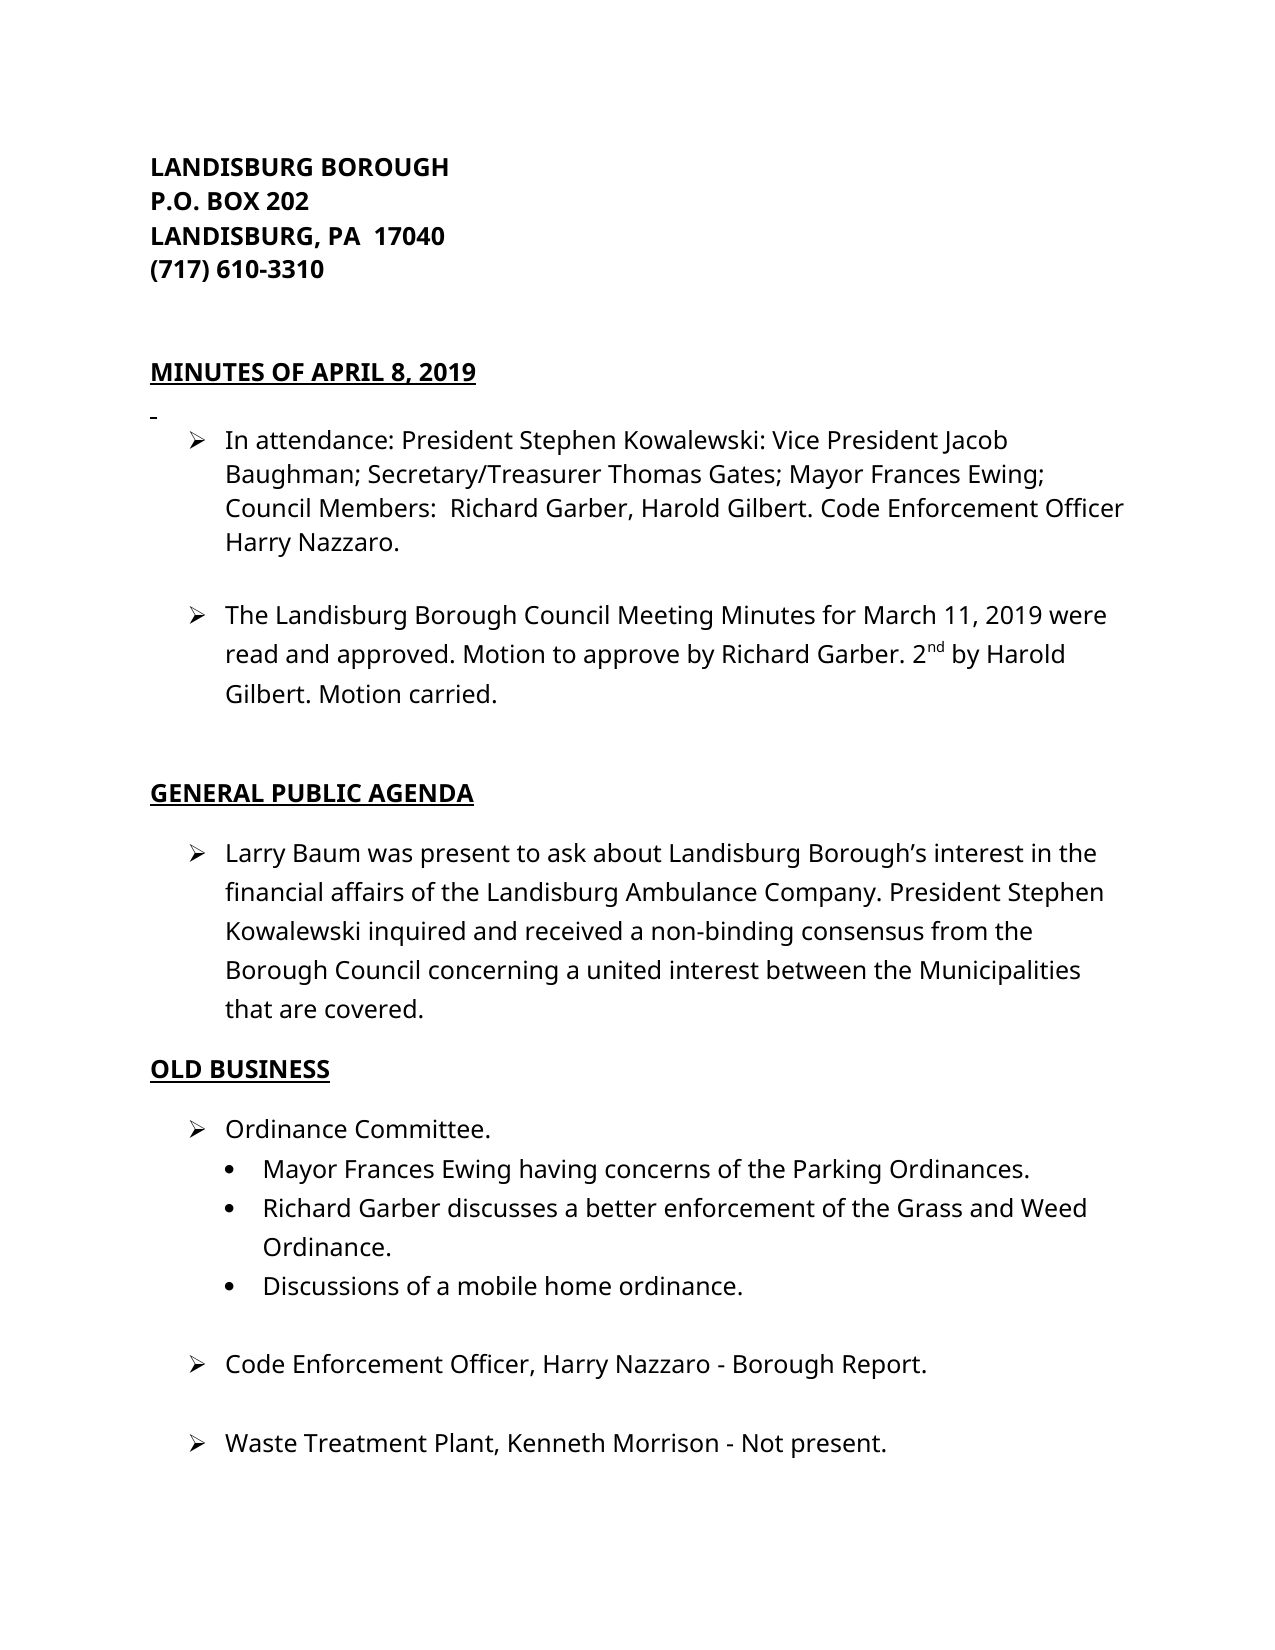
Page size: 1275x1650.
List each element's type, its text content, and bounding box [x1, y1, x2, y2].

list Larry Baum was present to ask about Landisburg Borough’s interest in the financial affairs of the Landisburg Ambulance Company. President Stephen Kowalewski inquired and received a non-binding consensus from the Borough Council concerning a united interest between the Municipalities that are covered. [187, 835, 1125, 1026]
text P.O. BOX 202 [150, 184, 1125, 218]
list Ordinance Committee. [187, 1112, 1125, 1146]
list Mayor Frances Ewing having concerns of the Parking Ordinances. [225, 1151, 1125, 1185]
list Richard Garber discusses a better enforcement of the Grass and Weed Ordinance. [225, 1190, 1125, 1264]
list The Landisburg Borough Council Meeting Minutes for March 11, 2019 were read and approved. Motion to approve by Richard Garber. 2nd by Harold Gilbert. Motion carried. [187, 598, 1125, 710]
list Discussions of a mobile home ordinance. [225, 1269, 1125, 1303]
text OLD BUSINESS [150, 1052, 1125, 1086]
list In attendance: President Stephen Kowalewski: Vice President Jacob Baughman; Secretary/Treasurer Thomas Gates; Mayor Frances Ewing; Council Members: Richard Garber, Harold Gilbert. Code Enforcement Officer Harry Nazzaro. [187, 422, 1125, 559]
text GENERAL PUBLIC AGENDA [150, 775, 1125, 809]
list Code Enforcement Officer, Harry Nazzaro - Borough Report. [187, 1347, 1125, 1381]
text (717) 610-3310 [150, 252, 1125, 286]
text MINUTES OF APRIL 8, 2019 [150, 354, 1125, 388]
text LANDISBURG, PA 17040 [150, 218, 1125, 252]
list Waste Treatment Plant, Kenneth Morrison - Not present. [187, 1425, 1125, 1459]
text LANDISBURG BOROUGH [150, 150, 1125, 184]
